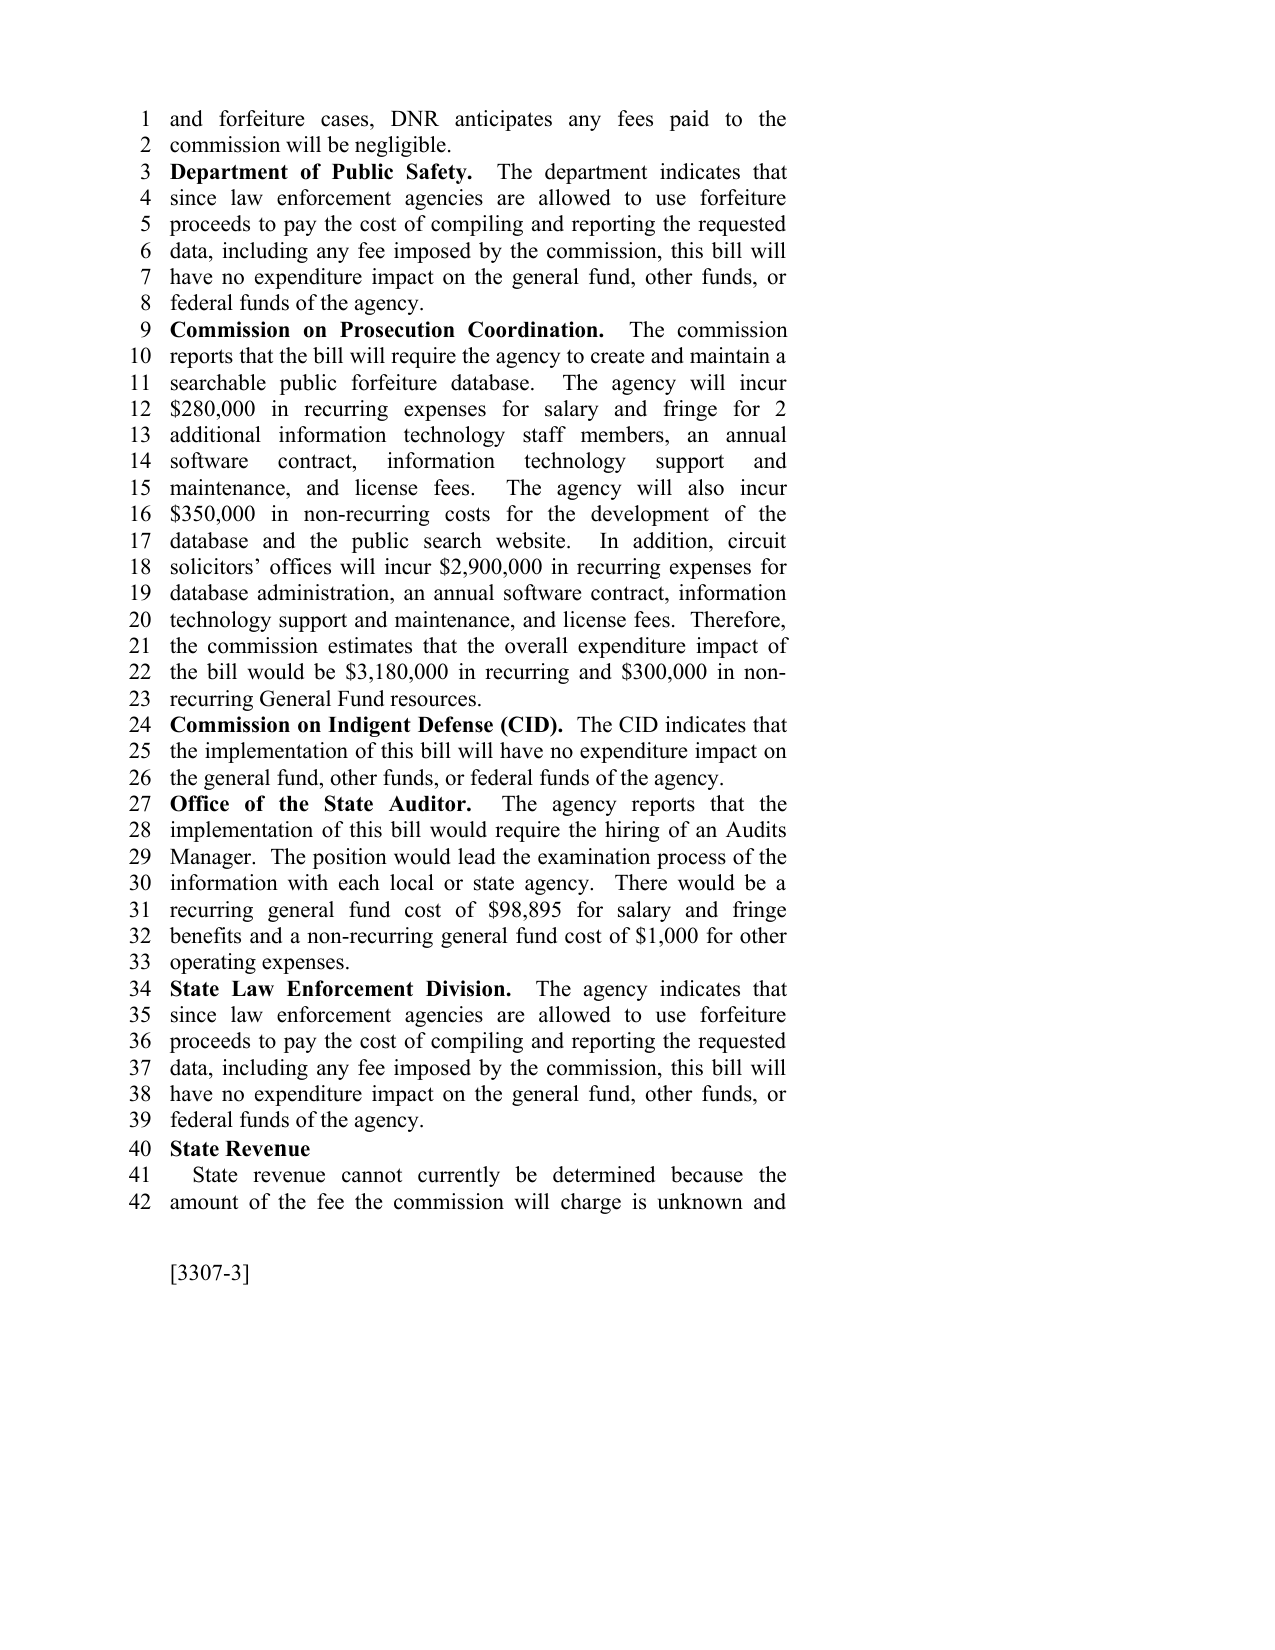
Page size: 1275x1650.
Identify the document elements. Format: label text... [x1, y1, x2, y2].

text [169, 1162, 787, 1214]
text Office of the State Auditor. The agency reports that the implementation of this bill would require the hiring of an Audits Manager. The position would lead the examination process of the information with each local or state agency. There would be a recurring general fund cost of $98,895 for salary and fringe benefits and a non-recurring general fund cost of $1,000 for other operating expenses. [169, 790, 787, 975]
text Commission on Prosecution Coordination. The commission reports that the bill will require the agency to create and maintain a searchable public forfeiture database. The agency will incur $280,000 in recurring expenses for salary and fringe for 2 additional information technology staff members, an annual software contract, information technology support and maintenance, and license fees. The agency will also incur $350,000 in non-recurring costs for the development of the database and the public search website. In addition, circuit solicitors’ offices will incur $2,900,000 in recurring expenses for database administration, an annual software contract, information technology support and maintenance, and license fees. Therefore, the commission estimates that the overall expenditure impact of the bill would be $3,180,000 in recurring and $300,000 in non-recurring General Fund resources. [169, 316, 787, 711]
text State Law Enforcement Division. The agency indicates that since law enforcement agencies are allowed to use forfeiture proceeds to pay the cost of compiling and reporting the requested data, including any fee imposed by the commission, this bill will have no expenditure impact on the general fund, other funds, or federal funds of the agency. [169, 975, 787, 1133]
text Commission on Indigent Defense (CID). The CID indicates that the implementation of this bill will have no expenditure impact on the general fund, other funds, or federal funds of the agency. [169, 711, 787, 790]
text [169, 105, 787, 158]
text State Revenue [169, 1133, 787, 1162]
text Department of Public Safety. The department indicates that since law enforcement agencies are allowed to use forfeiture proceeds to pay the cost of compiling and reporting the requested data, including any fee imposed by the commission, this bill will have no expenditure impact on the general fund, other funds, or federal funds of the agency. [169, 158, 787, 316]
